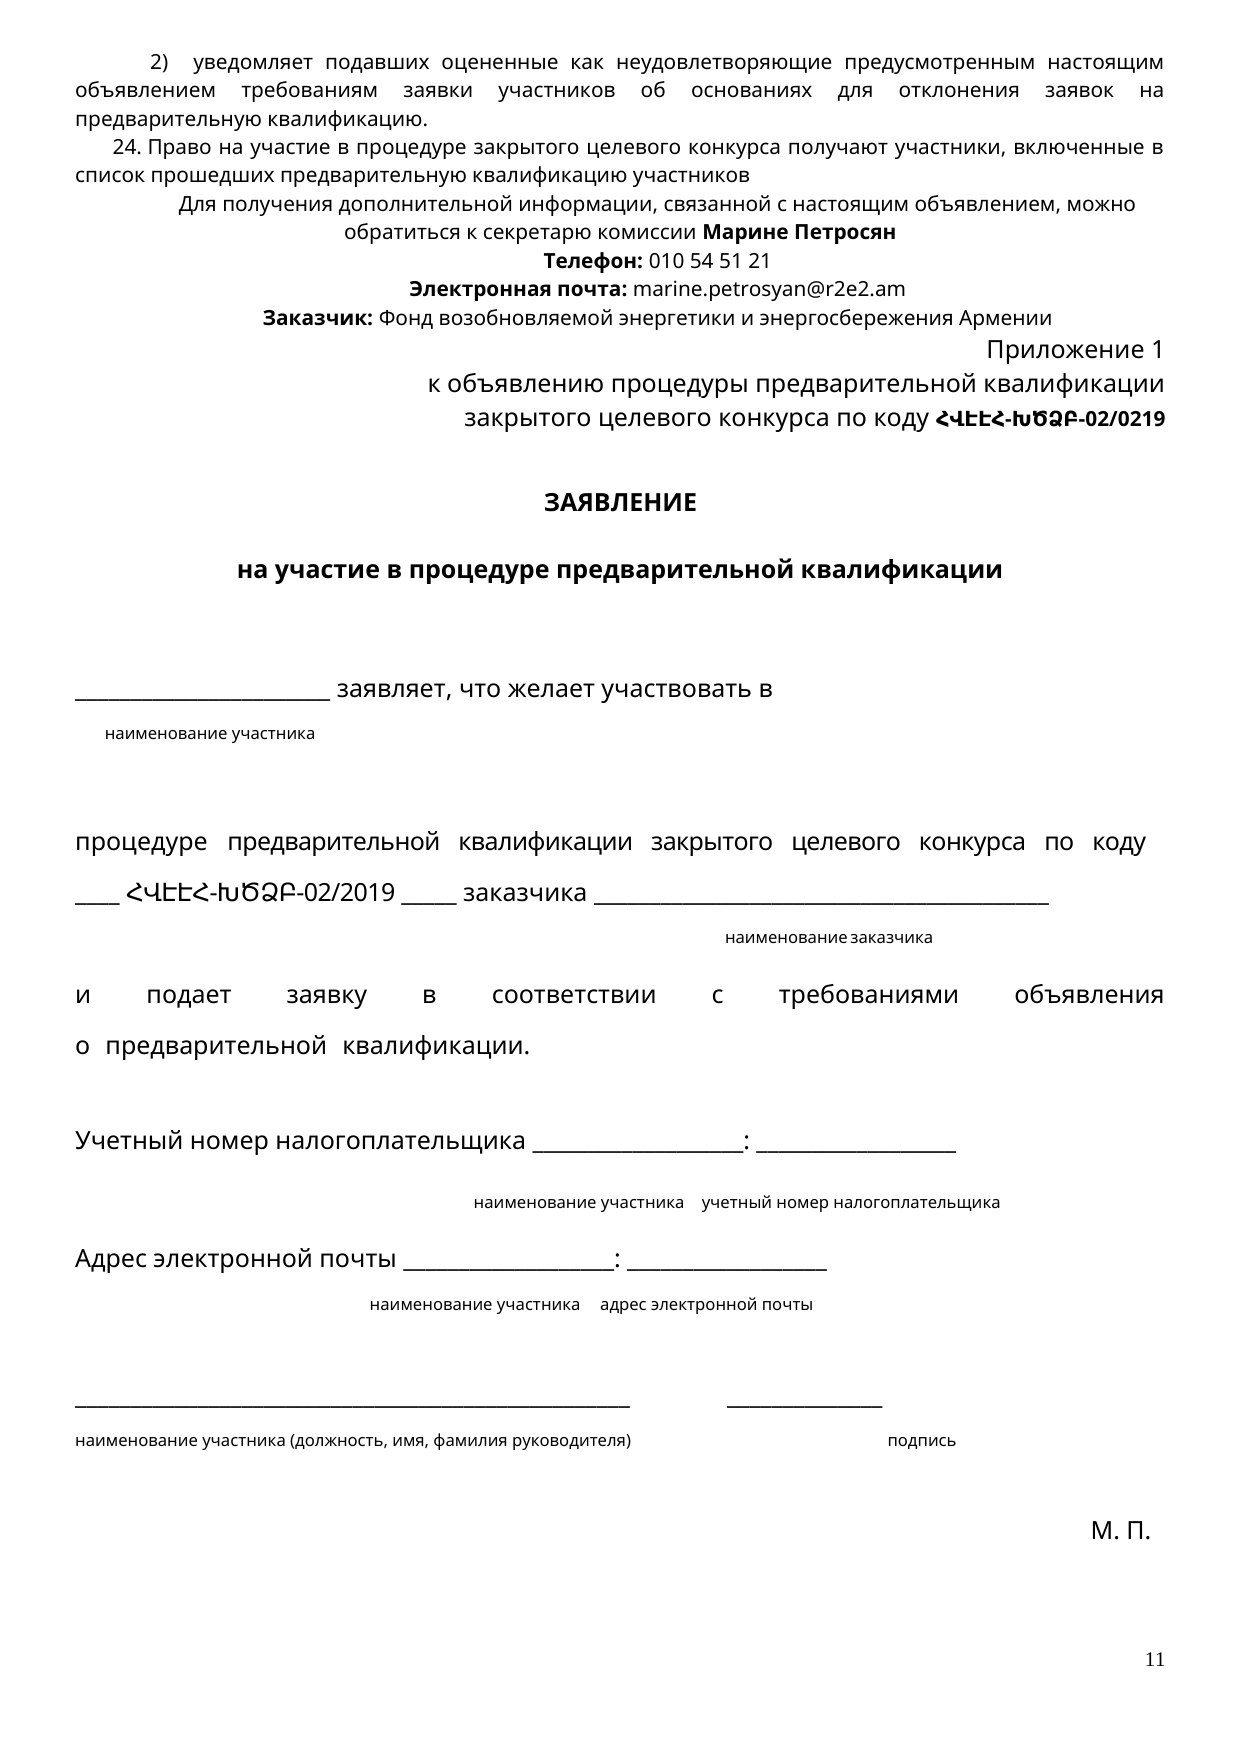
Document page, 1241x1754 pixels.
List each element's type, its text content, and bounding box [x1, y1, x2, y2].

text закрытого целевого конкурса по коду ՀՎԷԷՀ-ԽԾՁԲ-02/0219 [75, 399, 1165, 433]
text Электронная почта: marine.petrosyan@r2e2.am [75, 274, 1165, 303]
text и подает заявку в соответствии с требованиями объявления о предварительной квалификации. [75, 977, 1165, 1062]
list Право на участие в процедуре закрытого целевого конкурса получают участники, включенные в список прошедших предварительную квалификацию участников [75, 132, 1165, 189]
text наименование участника [104, 722, 1165, 745]
text Заказчик: Фонд возобновляемой энергетики и энергосбережения Армении [75, 303, 1165, 331]
subtitle на участие в процедуре предварительной квалификации [134, 552, 1106, 586]
text __________________________________________________ ______________ [75, 1377, 1165, 1411]
text Телефон: 010 54 51 21 [75, 246, 1165, 274]
text наименование участника адрес электронной почты [75, 1292, 1165, 1315]
text Учетный номер налогоплательщика ___________________: __________________ [75, 1123, 1165, 1157]
text _______________________ заявляет, что желает участвовать в [75, 671, 1165, 705]
text 2) уведомляет подавших оцененные как неудовлетворяющие предусмотренным настоящим объявлением требованиям заявки участников об основаниях для отклонения заявок на предварительную квалификацию. [75, 47, 1165, 132]
text ЗАЯВЛЕНИЕ [134, 484, 1106, 518]
text к объявлению процедуры предварительной квалификации [75, 365, 1165, 399]
text М. П. [75, 1513, 1165, 1547]
text Приложение 1 [75, 331, 1165, 365]
text наименование участника учетный номер налогоплательщика [75, 1190, 1165, 1213]
text наименование участника (должность, имя, фамилия руководителя) подпись [75, 1428, 1165, 1451]
text процедуре предварительной квалификации закрытого целевого конкурса по коду ____ ՀՎԷԷՀ-ԽԾՁԲ-02/2019 _____ заказчика _________________________________________ [75, 824, 1165, 909]
text Адрес электронной почты ___________________: __________________ [75, 1241, 1165, 1275]
text Для получения дополнительной информации, связанной с настоящим объявлением, можно обратиться к секретарю комиссии Марине Петросян [75, 189, 1165, 246]
text наименование заказчика [725, 926, 1165, 948]
